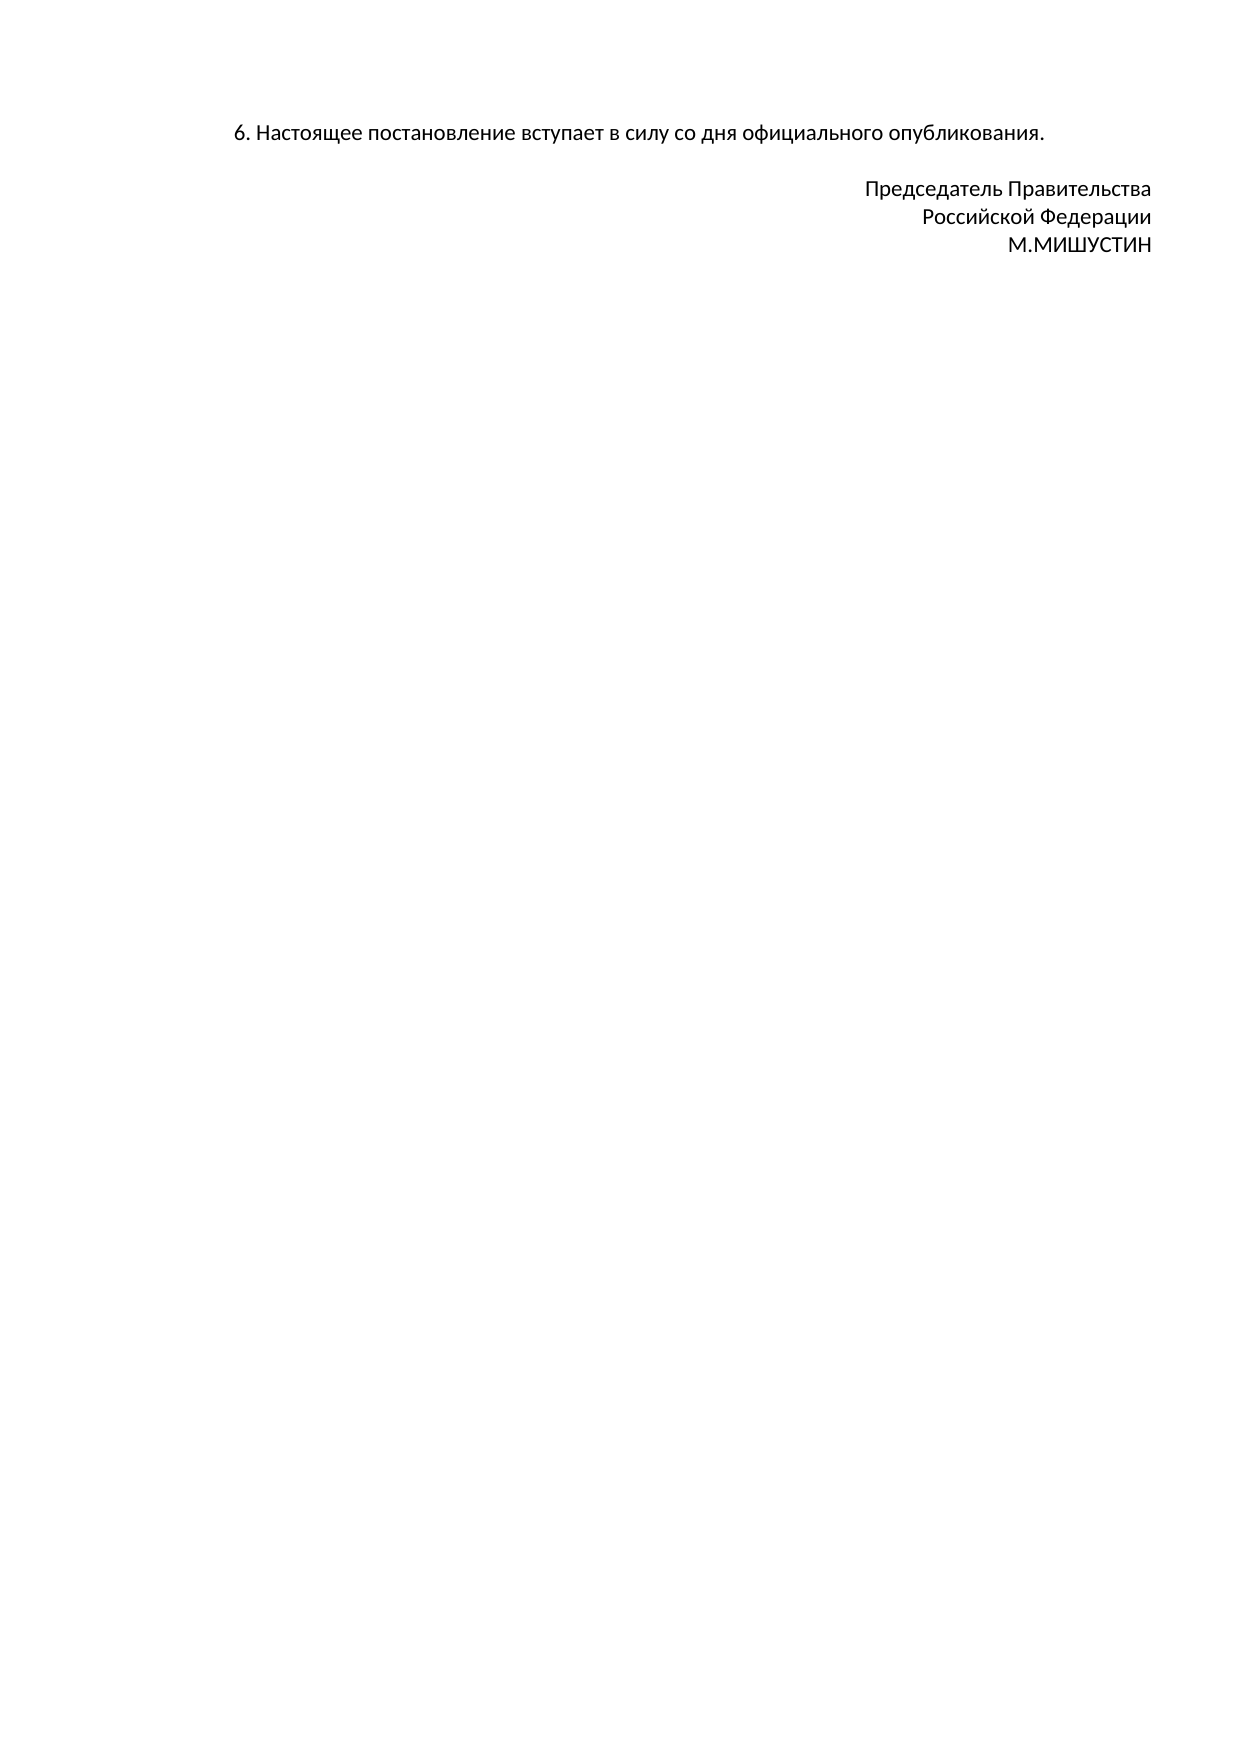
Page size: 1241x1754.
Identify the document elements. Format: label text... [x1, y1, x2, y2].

text 6. Настоящее постановление вступает в силу со дня официального опубликования. [177, 118, 1152, 146]
text М.МИШУСТИН [177, 230, 1152, 258]
text Председатель Правительства [177, 174, 1152, 202]
text Российской Федерации [177, 202, 1152, 230]
